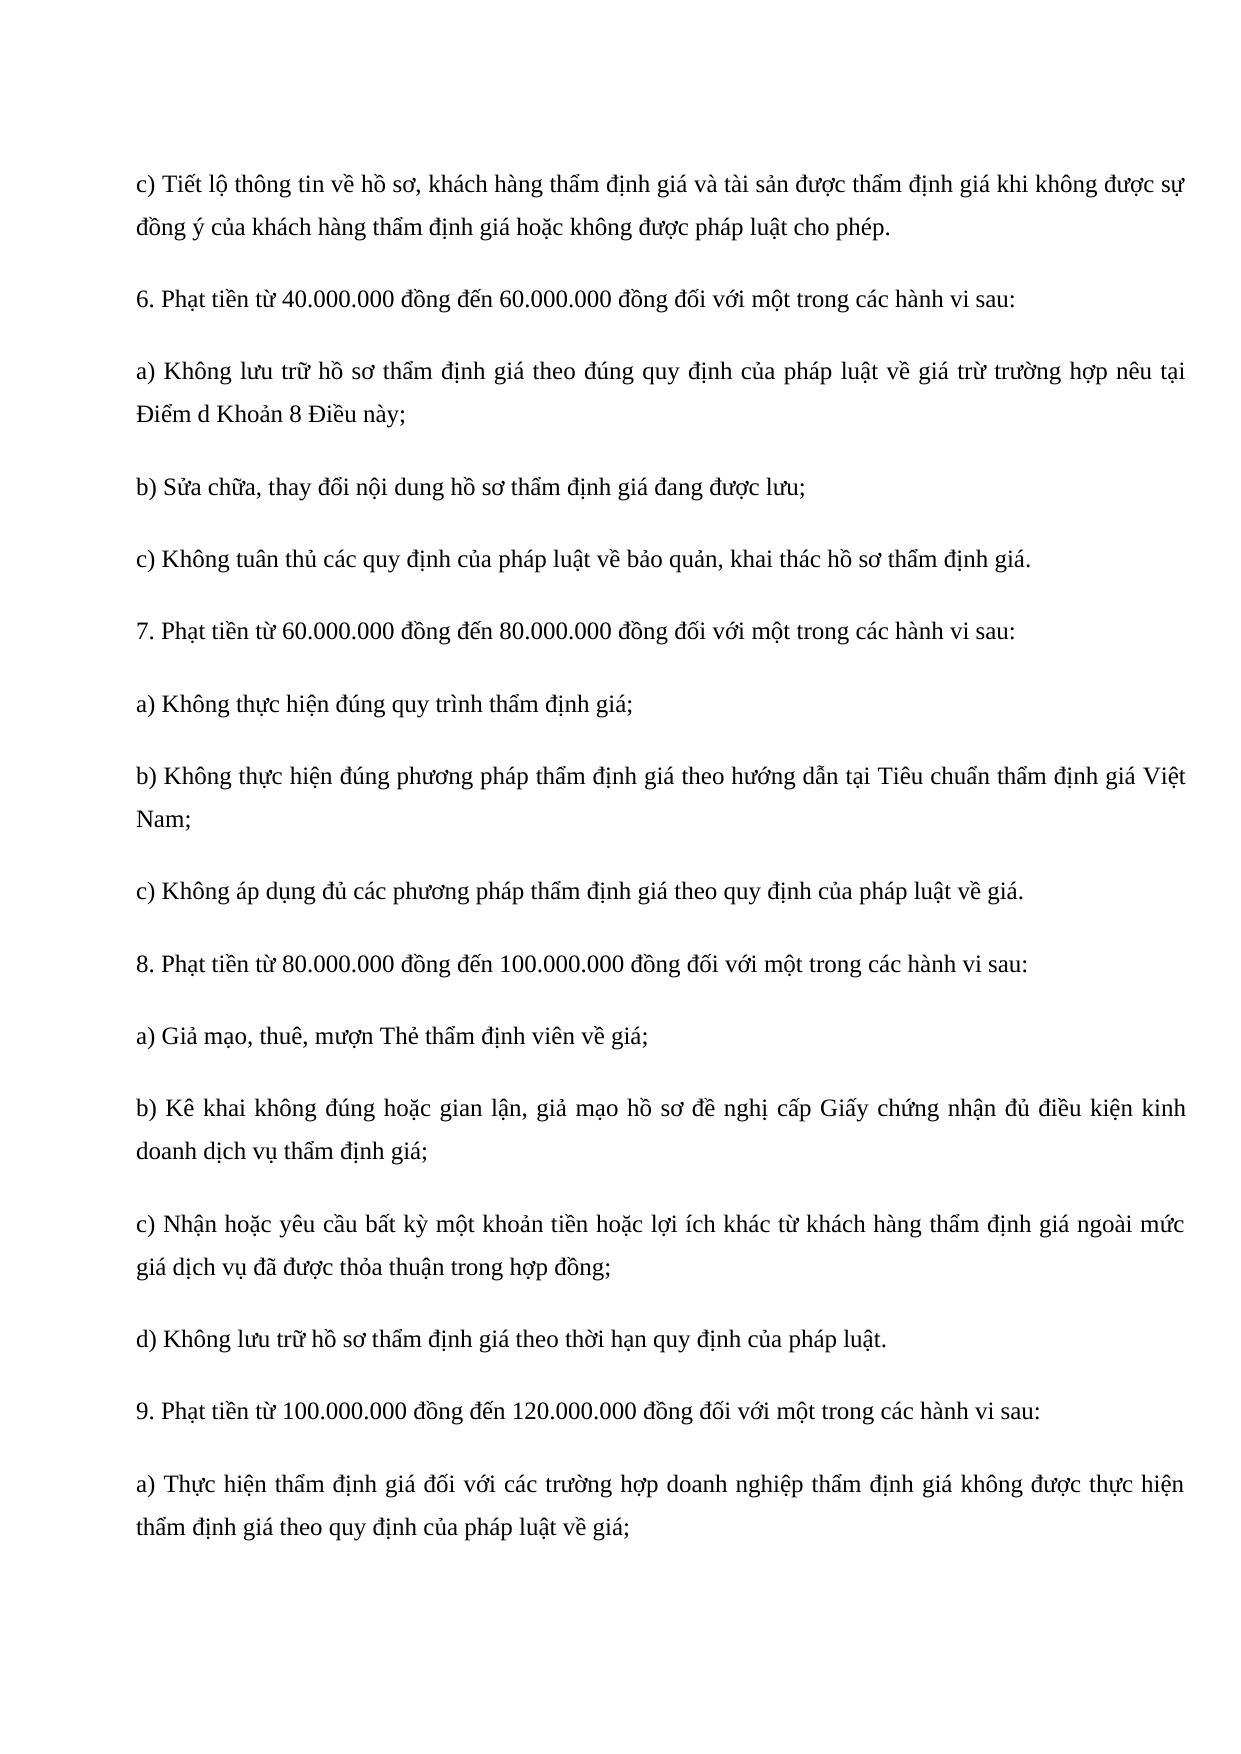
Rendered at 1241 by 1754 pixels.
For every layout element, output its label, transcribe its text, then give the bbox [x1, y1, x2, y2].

text a) Thực hiện thẩm định giá đối với các trường hợp doanh nghiệp thẩm định giá không được thực hiện thẩm định giá theo quy định của pháp luật về giá; [136, 1469, 1187, 1541]
text d) Không lưu trữ hồ sơ thẩm định giá theo thời hạn quy định của pháp luật. [136, 1324, 1187, 1353]
text 7. Phạt tiền từ 60.000.000 đồng đến 80.000.000 đồng đối với một trong các hành vi sau: [136, 616, 1187, 645]
text b) Kê khai không đúng hoặc gian lận, giả mạo hồ sơ đề nghị cấp Giấy chứng nhận đủ điều kiện kinh doanh dịch vụ thẩm định giá; [136, 1093, 1187, 1165]
text a) Không lưu trữ hồ sơ thẩm định giá theo đúng quy định của pháp luật về giá trừ trường hợp nêu tại Điểm d Khoản 8 Điều này; [136, 356, 1187, 428]
text b) Sửa chữa, thay đổi nội dung hồ sơ thẩm định giá đang được lưu; [136, 472, 1187, 501]
text c) Tiết lộ thông tin về hồ sơ, khách hàng thẩm định giá và tài sản được thẩm định giá khi không được sự đồng ý của khách hàng thẩm định giá hoặc không được pháp luật cho phép. [136, 169, 1187, 241]
text c) Không áp dụng đủ các phương pháp thẩm định giá theo quy định của pháp luật về giá. [136, 876, 1187, 905]
text c) Nhận hoặc yêu cầu bất kỳ một khoản tiền hoặc lợi ích khác từ khách hàng thẩm định giá ngoài mức giá dịch vụ đã được thỏa thuận trong hợp đồng; [136, 1209, 1187, 1281]
text c) Không tuân thủ các quy định của pháp luật về bảo quản, khai thác hồ sơ thẩm định giá. [136, 544, 1187, 573]
text 9. Phạt tiền từ 100.000.000 đồng đến 120.000.000 đồng đối với một trong các hành vi sau: [136, 1396, 1187, 1425]
text a) Giả mạo, thuê, mượn Thẻ thẩm định viên về giá; [136, 1021, 1187, 1050]
text b) Không thực hiện đúng phương pháp thẩm định giá theo hướng dẫn tại Tiêu chuẩn thẩm định giá Việt Nam; [136, 761, 1187, 833]
text a) Không thực hiện đúng quy trình thẩm định giá; [136, 689, 1187, 717]
text 6. Phạt tiền từ 40.000.000 đồng đến 60.000.000 đồng đối với một trong các hành vi sau: [136, 284, 1187, 313]
text 8. Phạt tiền từ 80.000.000 đồng đến 100.000.000 đồng đối với một trong các hành vi sau: [136, 949, 1187, 977]
